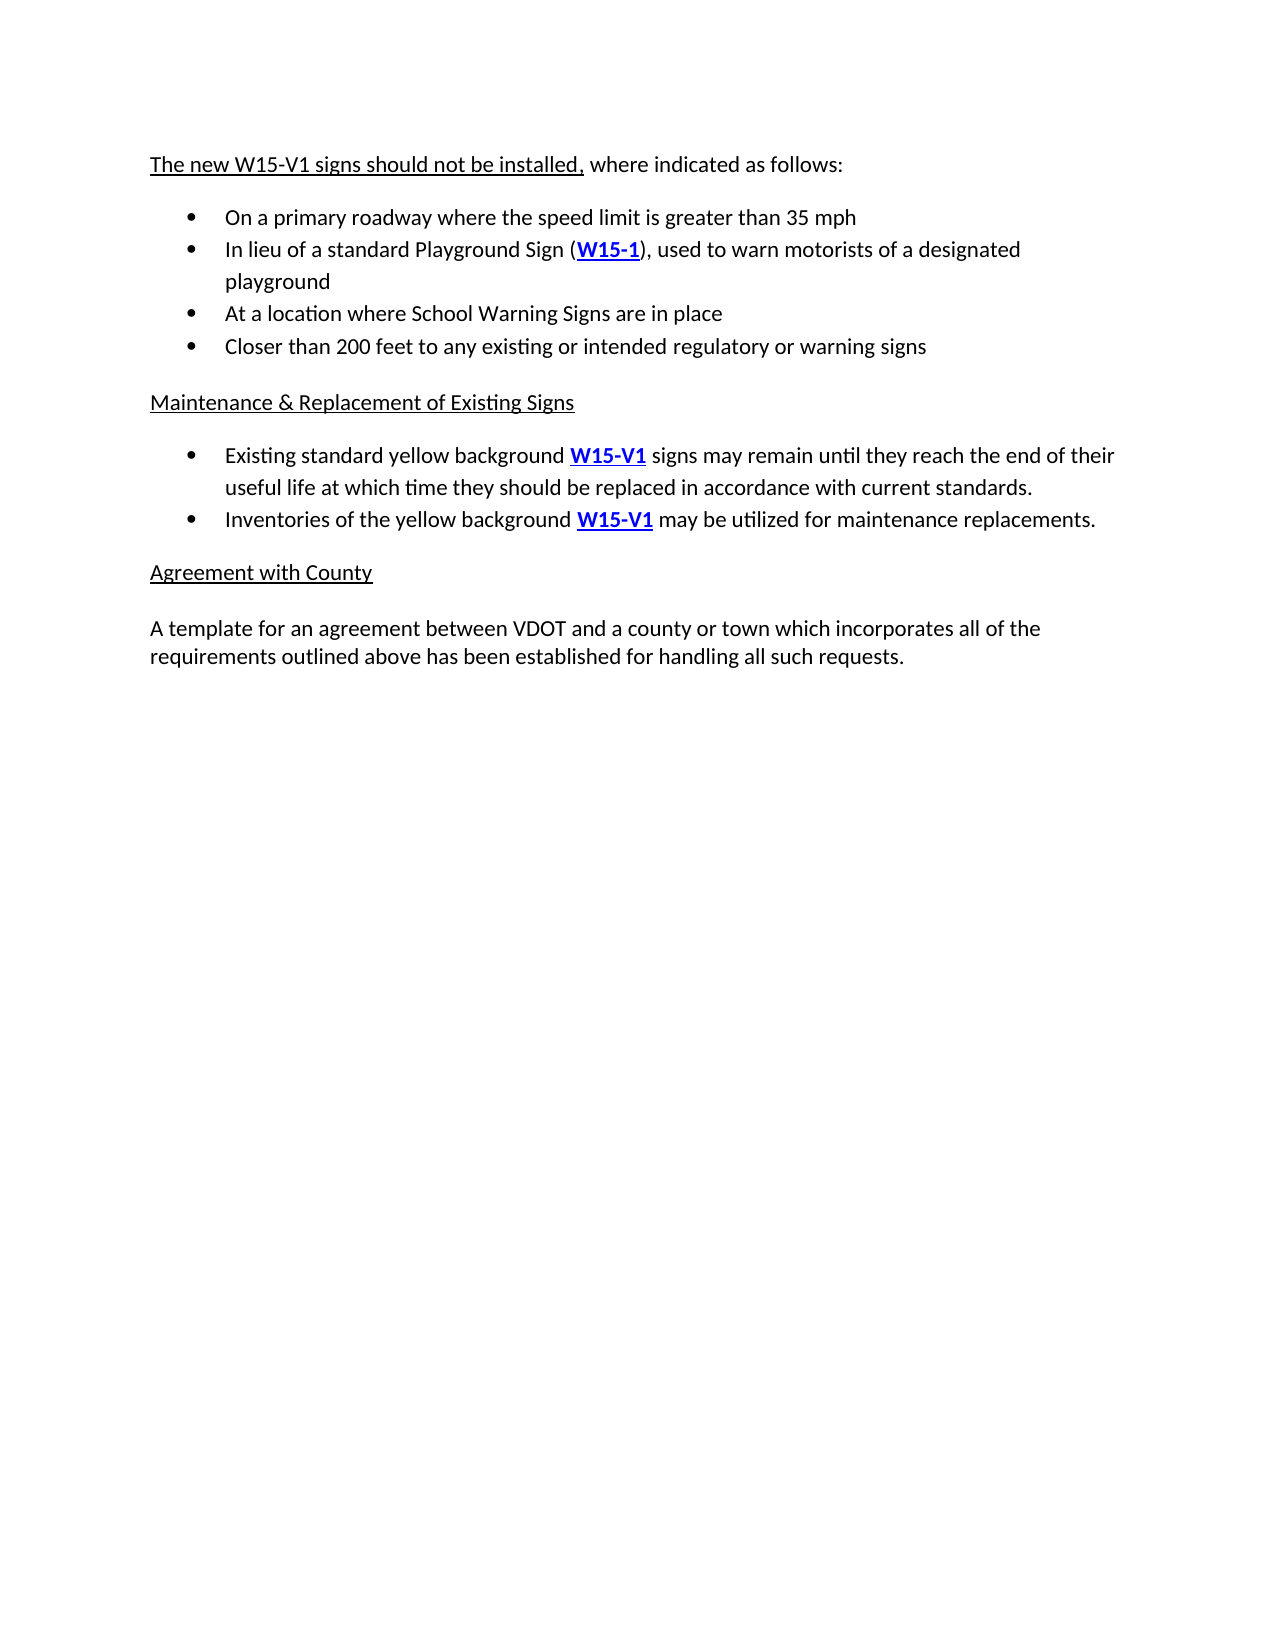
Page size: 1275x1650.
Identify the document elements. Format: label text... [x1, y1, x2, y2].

text A template for an agreement between VDOT and a county or town which incorporates all of the requirements outlined above has been established for handling all such requests. [150, 614, 1125, 670]
text Agreement with County [150, 558, 1125, 586]
text Maintenance & Replacement of Existing Signs [150, 388, 1125, 416]
list Closer than 200 feet to any existing or intended regulatory or warning signs [187, 332, 1125, 360]
list Existing standard yellow background W15-V1 signs may remain until they reach the end of their useful life at which time they should be replaced in accordance with current standards. [187, 441, 1125, 501]
list In lieu of a standard Playground Sign (W15-1), used to warn motorists of a designated playground [187, 235, 1125, 295]
text The new W15-V1 signs should not be installed, where indicated as follows: [150, 150, 1125, 178]
list On a primary roadway where the speed limit is greater than 35 mph [187, 203, 1125, 231]
list Inventories of the yellow background W15-V1 may be utilized for maintenance replacements. [187, 505, 1125, 533]
list At a location where School Warning Signs are in place [187, 299, 1125, 328]
